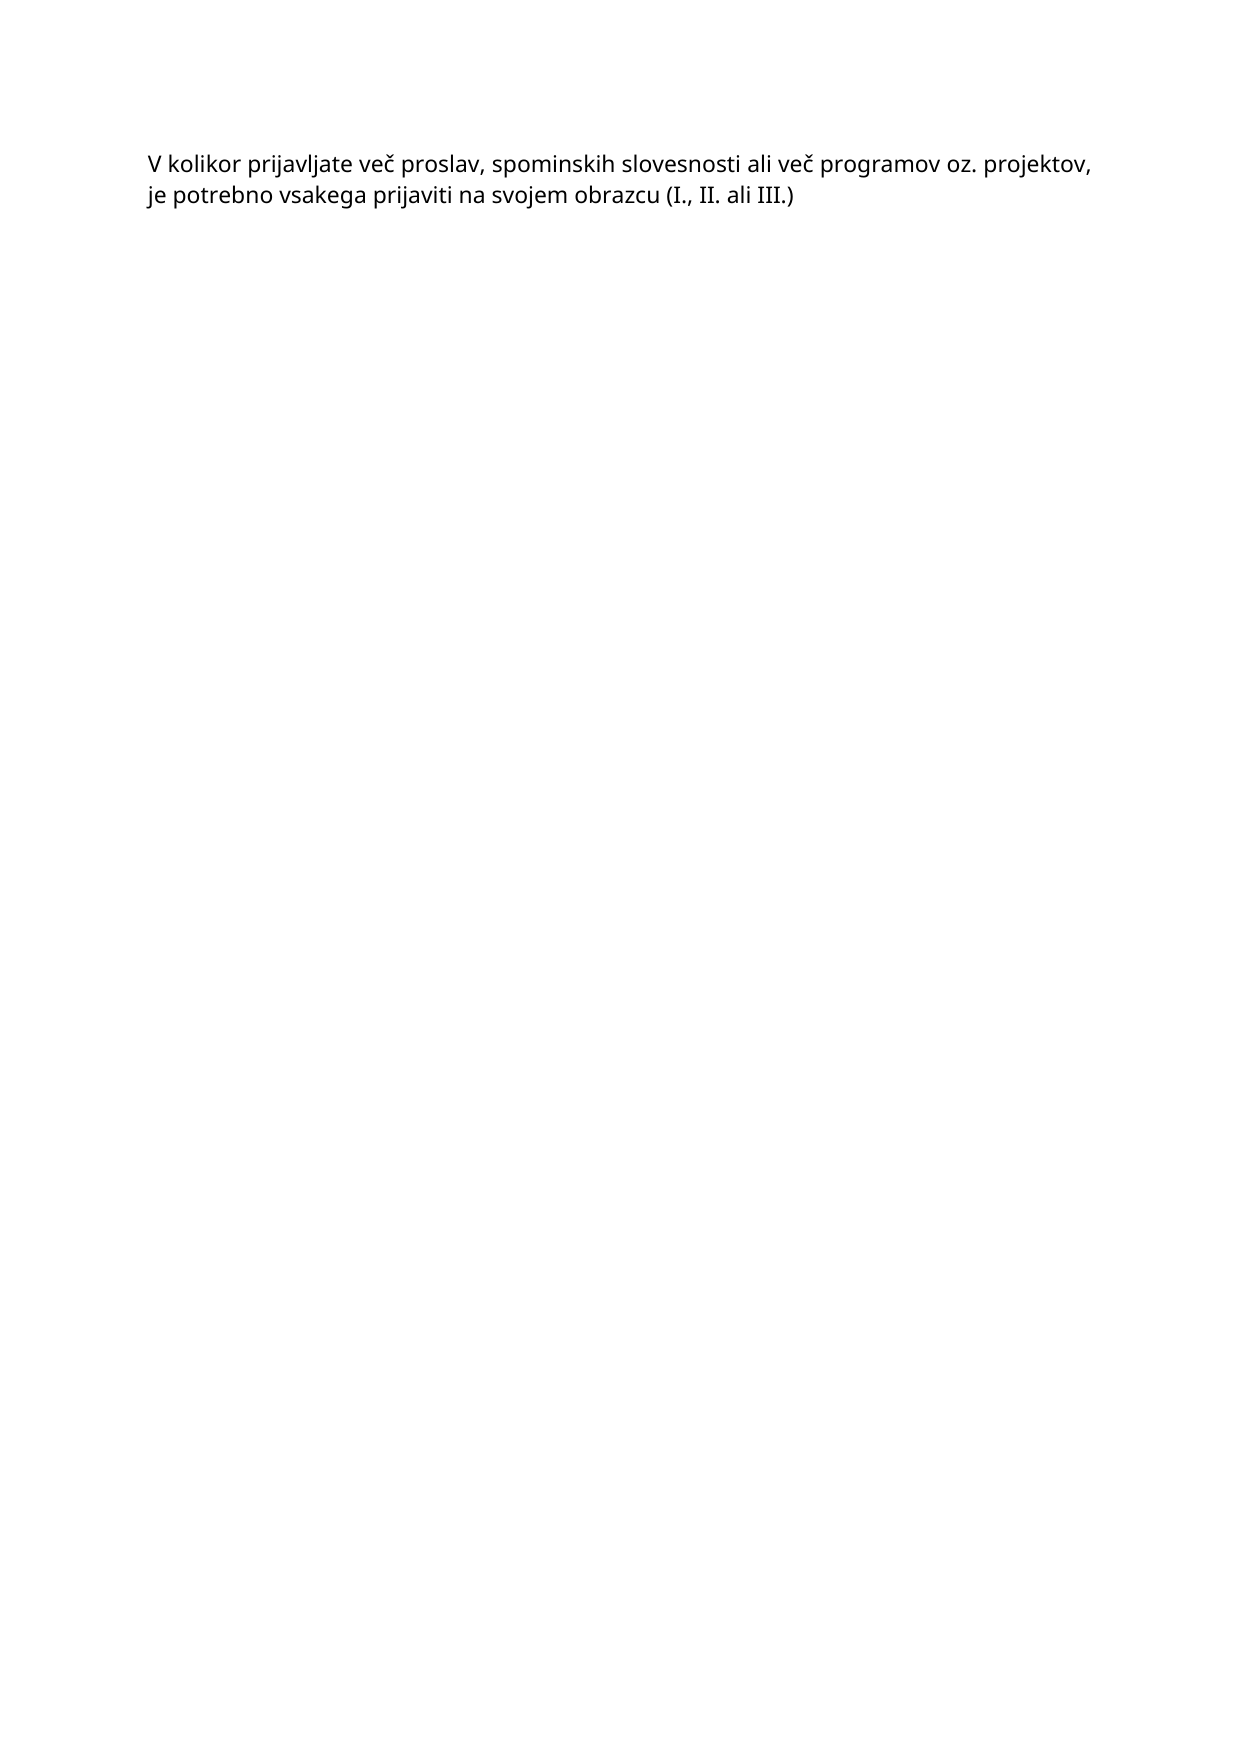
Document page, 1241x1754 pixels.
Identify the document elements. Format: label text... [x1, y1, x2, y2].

text V kolikor prijavljate več proslav, spominskih slovesnosti ali več programov oz. projektov, je potrebno vsakega prijaviti na svojem obrazcu (I., II. ali III.) [148, 148, 1093, 210]
